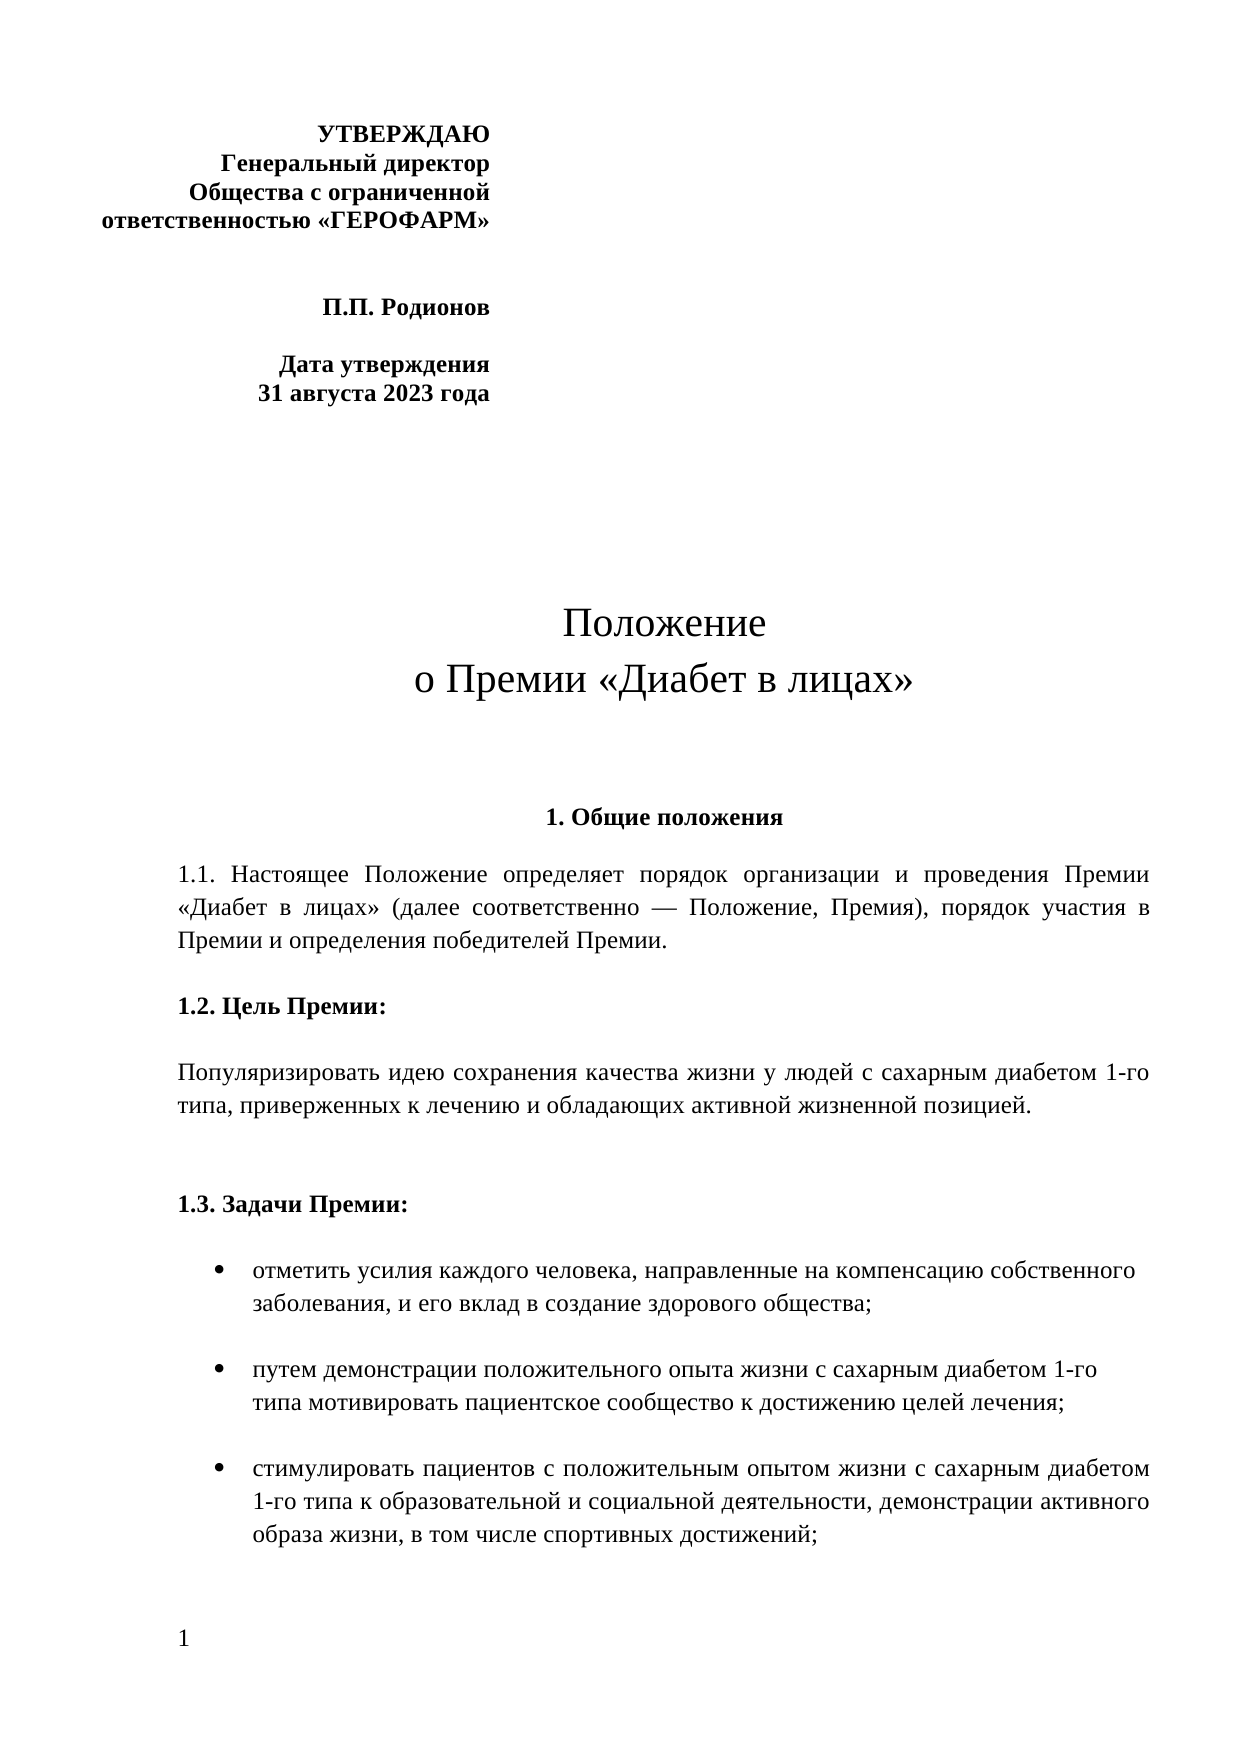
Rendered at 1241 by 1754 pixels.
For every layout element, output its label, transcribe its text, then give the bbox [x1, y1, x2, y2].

list путем демонстрации положительного опыта жизни с сахарным диабетом 1-го типа мотивировать пациентское сообщество к достижению целей лечения; [215, 1354, 1152, 1416]
text 1.2. Цель Премии: [177, 991, 1152, 1019]
list отметить усилия каждого человека, направленные на компенсацию собственного заболевания, и его вклад в создание здорового общества; [215, 1255, 1152, 1350]
text 1. Общие положения [177, 802, 1152, 831]
text Положение [177, 598, 1152, 646]
text о Премии «Диабет в лицах» [177, 653, 1152, 701]
text 1.3. Задачи Премии: [177, 1189, 1152, 1218]
text Популяризировать идею сохранения качества жизни у людей с сахарным диабетом 1-го типа, приверженных к лечению и обладающих активной жизненной позицией. [177, 1057, 1152, 1119]
text 1.1. Настоящее Положение определяет порядок организации и проведения Премии «Диабет в лицах» (далее соответственно — Положение, Премия), порядок участия в Премии и определения победителей Премии. [177, 859, 1152, 953]
table_header УТВЕРЖДАЮ Генеральный директор Общества с ограниченной ответственностью «ГЕРОФАРМ» П.П. Родионов Дата утверждения 31 августа 2023 года [60, 119, 501, 407]
list стимулировать пациентов с положительным опытом жизни с сахарным диабетом 1-го типа к образовательной и социальной деятельности, демонстрации активного образа жизни, в том числе спортивных достижений; [215, 1453, 1152, 1548]
